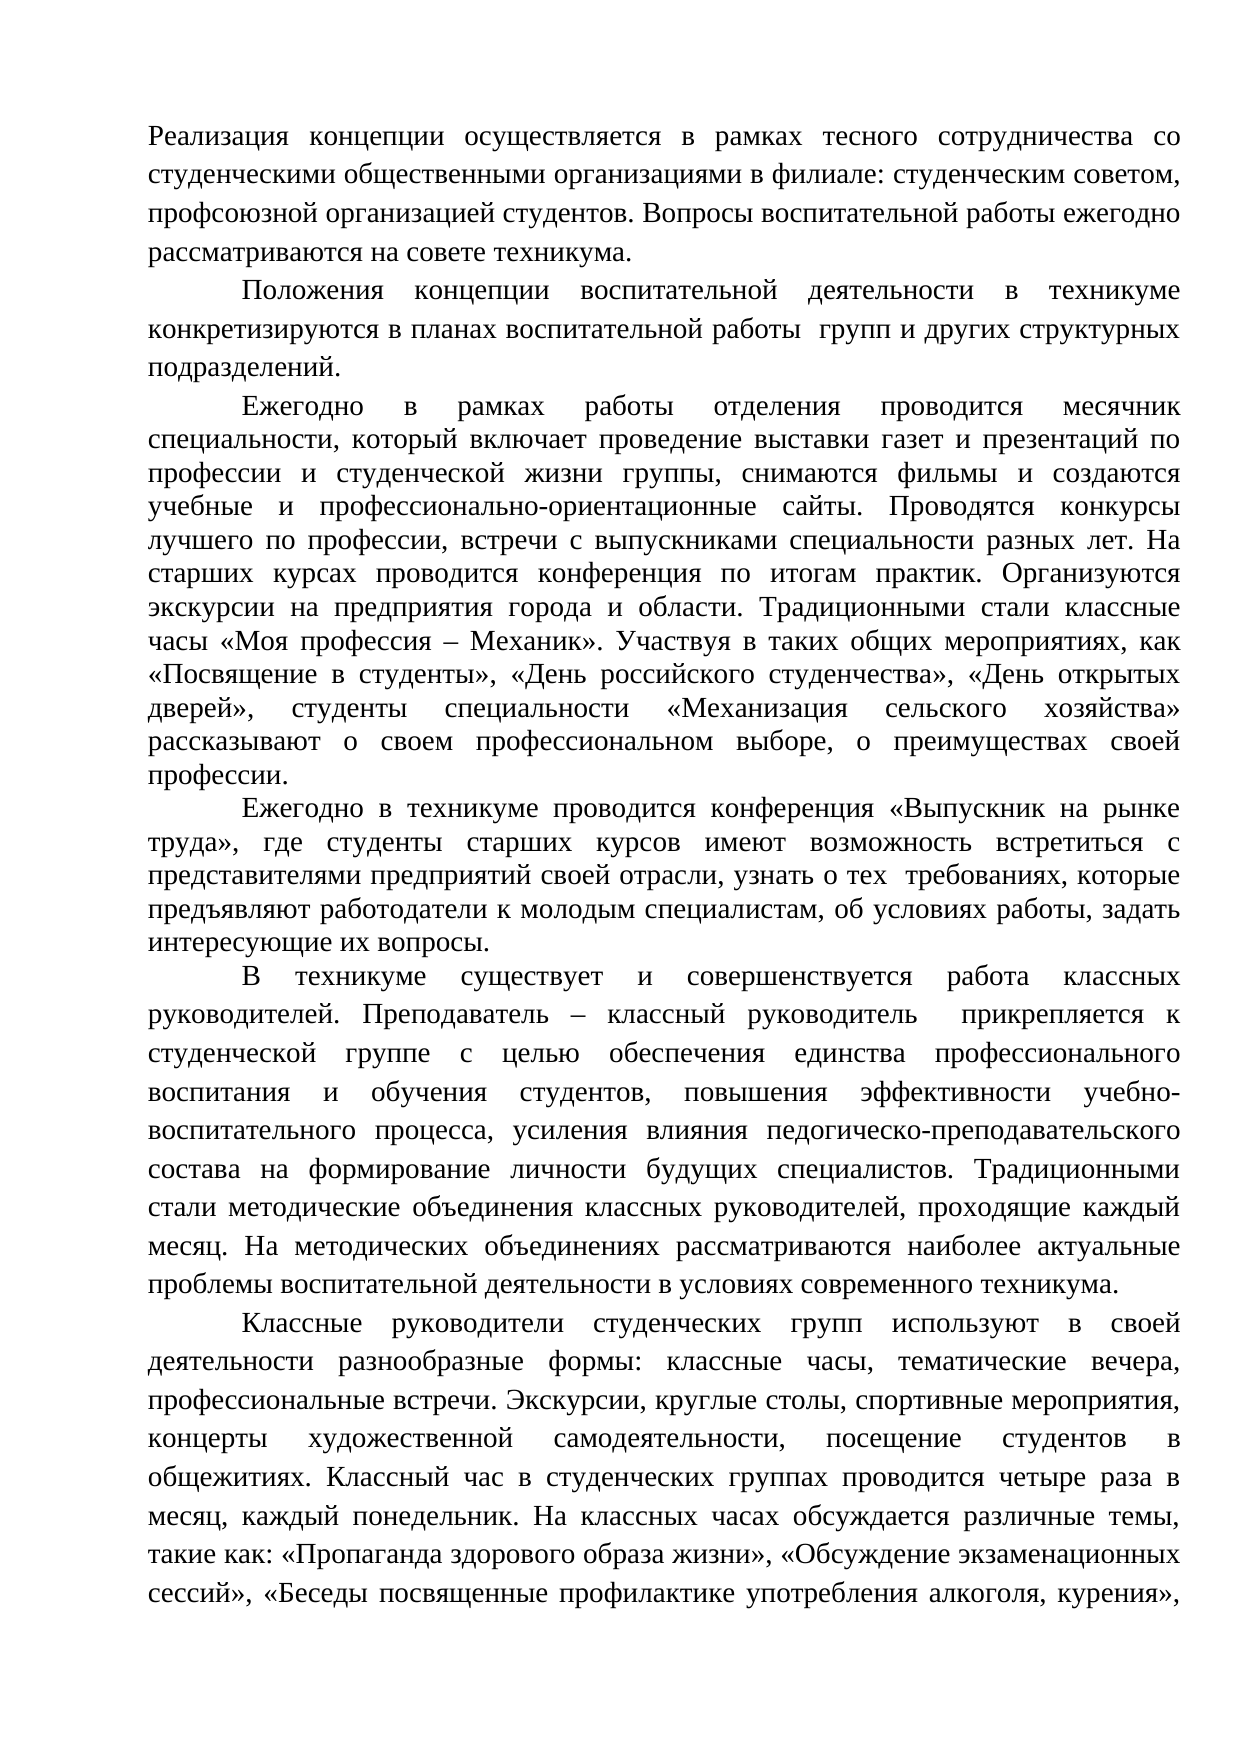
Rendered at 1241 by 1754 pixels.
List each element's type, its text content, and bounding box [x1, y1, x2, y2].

text В техникуме существует и совершенствуется работа классных руководителей. Преподаватель – классный руководитель прикрепляется к студенческой группе с целью обеспечения единства профессионального воспитания и обучения студентов, повышения эффективности учебно-воспитательного процесса, усиления влияния педогическо-преподавательского состава на формирование личности будущих специалистов. Традиционными стали методические объединения классных руководителей, проходящие каждый месяц. На методических объединениях рассматриваются наиболее актуальные проблемы воспитательной деятельности в условиях современного техникума. [148, 958, 1181, 1300]
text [148, 1305, 1181, 1608]
text Ежегодно в техникуме проводится конференция «Выпускник на рынке труда», где студенты старших курсов имеют возможность встретиться с представителями предприятий своей отрасли, узнать о тех требованиях, которые предъявляют работодатели к молодым специалистам, об условиях работы, задать интересующие их вопросы. [148, 790, 1181, 958]
text Положения концепции воспитательной деятельности в техникуме конкретизируются в планах воспитательной работы групп и других структурных подразделений. [148, 272, 1181, 383]
text Ежегодно в рамках работы отделения проводится месячник специальности, который включает проведение выставки газет и презентаций по профессии и студенческой жизни группы, снимаются фильмы и создаются учебные и профессионально-ориентационные сайты. Проводятся конкурсы лучшего по профессии, встречи с выпускниками специальности разных лет. На старших курсах проводится конференция по итогам практик. Организуются экскурсии на предприятия города и области. Традиционными стали классные часы «Моя профессия – Механик». Участвуя в таких общих мероприятиях, как «Посвящение в студенты», «День российского студенчества», «День открытых дверей», студенты специальности «Механизация сельского хозяйства» рассказывают о своем профессиональном выборе, о преимуществах своей профессии. [148, 388, 1181, 790]
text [148, 118, 1181, 267]
